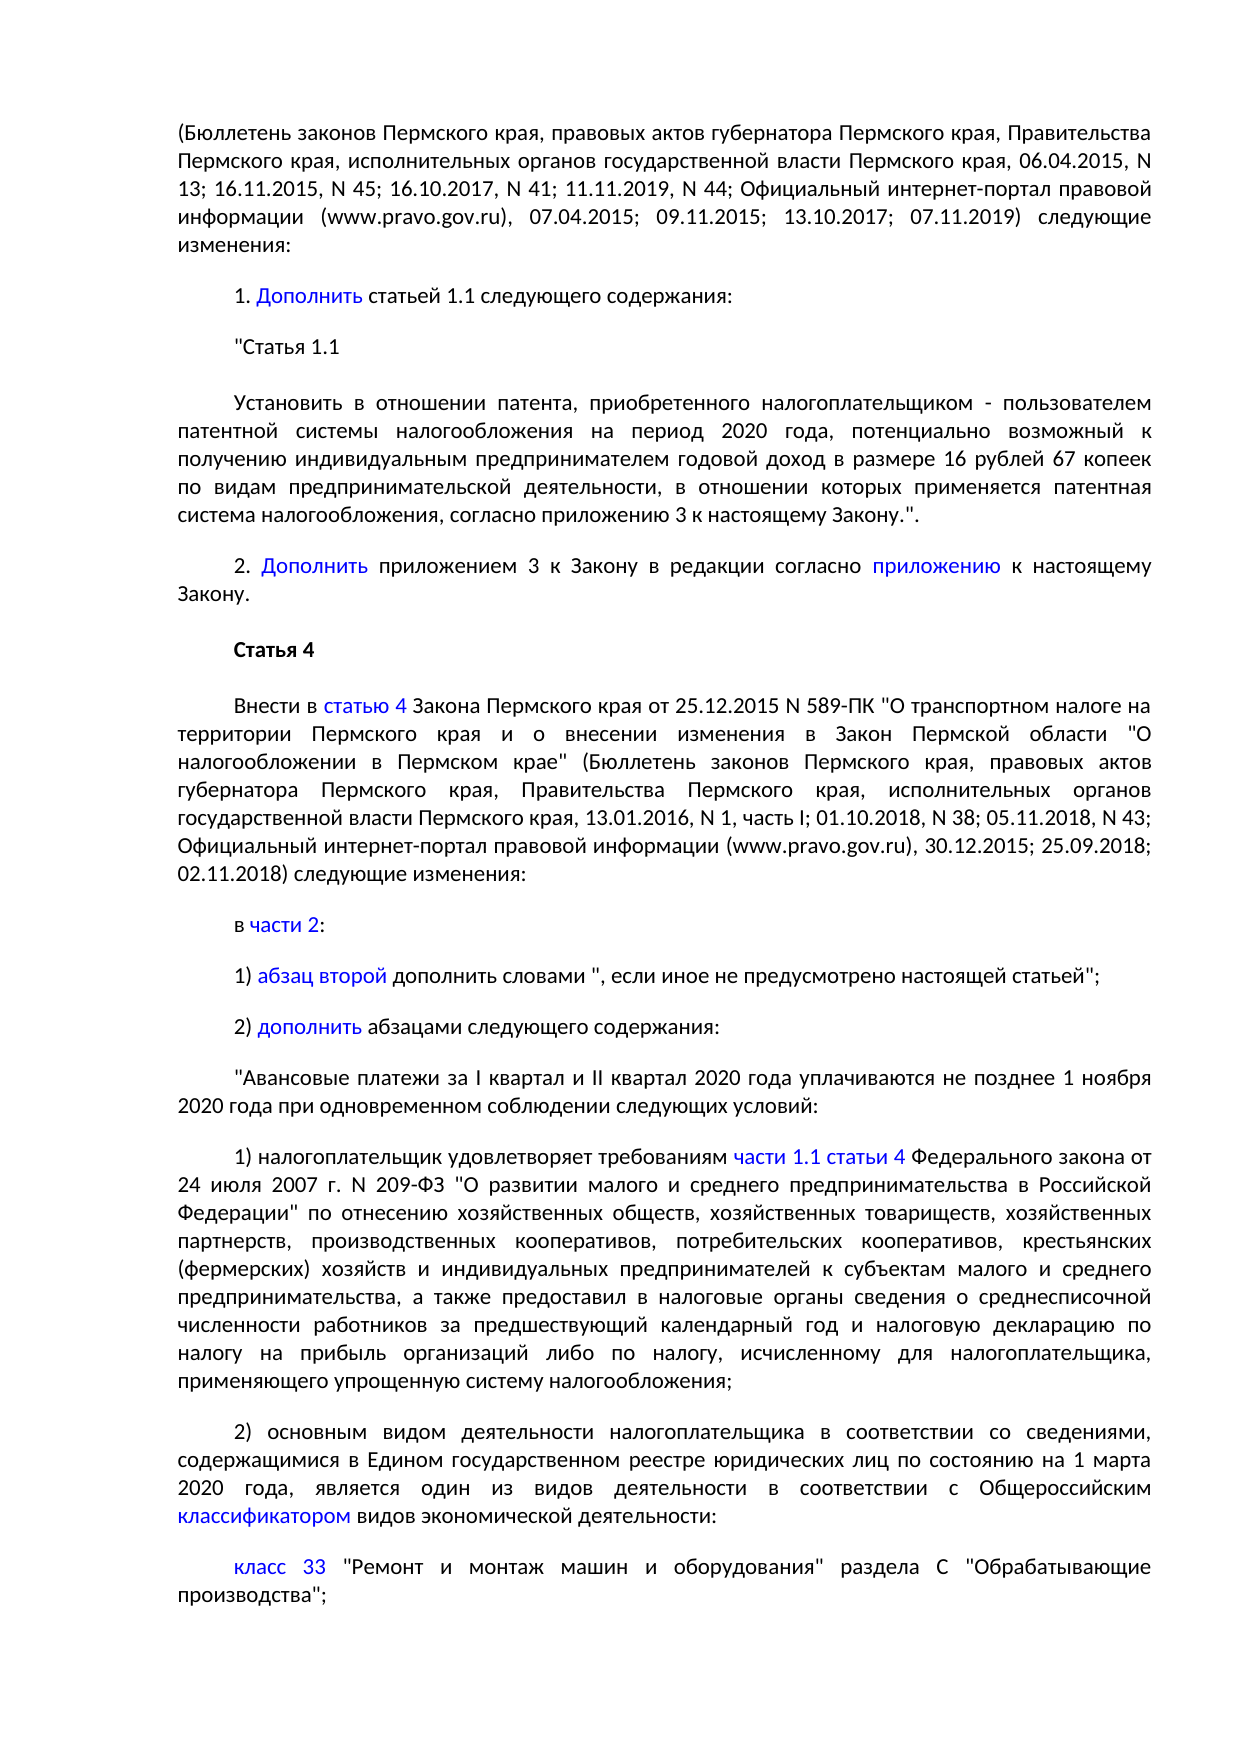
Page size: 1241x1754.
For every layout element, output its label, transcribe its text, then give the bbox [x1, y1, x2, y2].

text 2) дополнить абзацами следующего содержания: [177, 1012, 1152, 1040]
title Статья 4 [177, 635, 1152, 663]
text 1) налогоплательщик удовлетворяет требованиям части 1.1 статьи 4 Федерального закона от 24 июля 2007 г. N 209-ФЗ "О развитии малого и среднего предпринимательства в Российской Федерации" по отнесению хозяйственных обществ, хозяйственных товариществ, хозяйственных партнерств, производственных кооперативов, потребительских кооперативов, крестьянских (фермерских) хозяйств и индивидуальных предпринимателей к субъектам малого и среднего предпринимательства, а также предоставил в налоговые органы сведения о среднесписочной численности работников за предшествующий календарный год и налоговую декларацию по налогу на прибыль организаций либо по налогу, исчисленному для налогоплательщика, применяющего упрощенную систему налогообложения; [177, 1142, 1152, 1394]
text "Авансовые платежи за I квартал и II квартал 2020 года уплачиваются не позднее 1 ноября 2020 года при одновременном соблюдении следующих условий: [177, 1063, 1152, 1119]
text 2) основным видом деятельности налогоплательщика в соответствии со сведениями, содержащимися в Едином государственном реестре юридических лиц по состоянию на 1 марта 2020 года, является один из видов деятельности в соответствии с Общероссийским классификатором видов экономической деятельности: [177, 1417, 1152, 1529]
text "Статья 1.1 [177, 332, 1152, 360]
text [177, 118, 1152, 258]
text класс 33 "Ремонт и монтаж машин и оборудования" раздела C "Обрабатывающие производства"; [177, 1552, 1152, 1608]
text 2. Дополнить приложением 3 к Закону в редакции согласно приложению к настоящему Закону. [177, 551, 1152, 607]
text 1) абзац второй дополнить словами ", если иное не предусмотрено настоящей статьей"; [177, 961, 1152, 989]
text Установить в отношении патента, приобретенного налогоплательщиком - пользователем патентной системы налогообложения на период 2020 года, потенциально возможный к получению индивидуальным предпринимателем годовой доход в размере 16 рублей 67 копеек по видам предпринимательской деятельности, в отношении которых применяется патентная система налогообложения, согласно приложению 3 к настоящему Закону.". [177, 388, 1152, 528]
text Внести в статью 4 Закона Пермского края от 25.12.2015 N 589-ПК "О транспортном налоге на территории Пермского края и о внесении изменения в Закон Пермской области "О налогообложении в Пермском крае" (Бюллетень законов Пермского края, правовых актов губернатора Пермского края, Правительства Пермского края, исполнительных органов государственной власти Пермского края, 13.01.2016, N 1, часть I; 01.10.2018, N 38; 05.11.2018, N 43; Официальный интернет-портал правовой информации (www.pravo.gov.ru), 30.12.2015; 25.09.2018; 02.11.2018) следующие изменения: [177, 691, 1152, 887]
text в части 2: [177, 910, 1152, 938]
text 1. Дополнить статьей 1.1 следующего содержания: [177, 281, 1152, 309]
